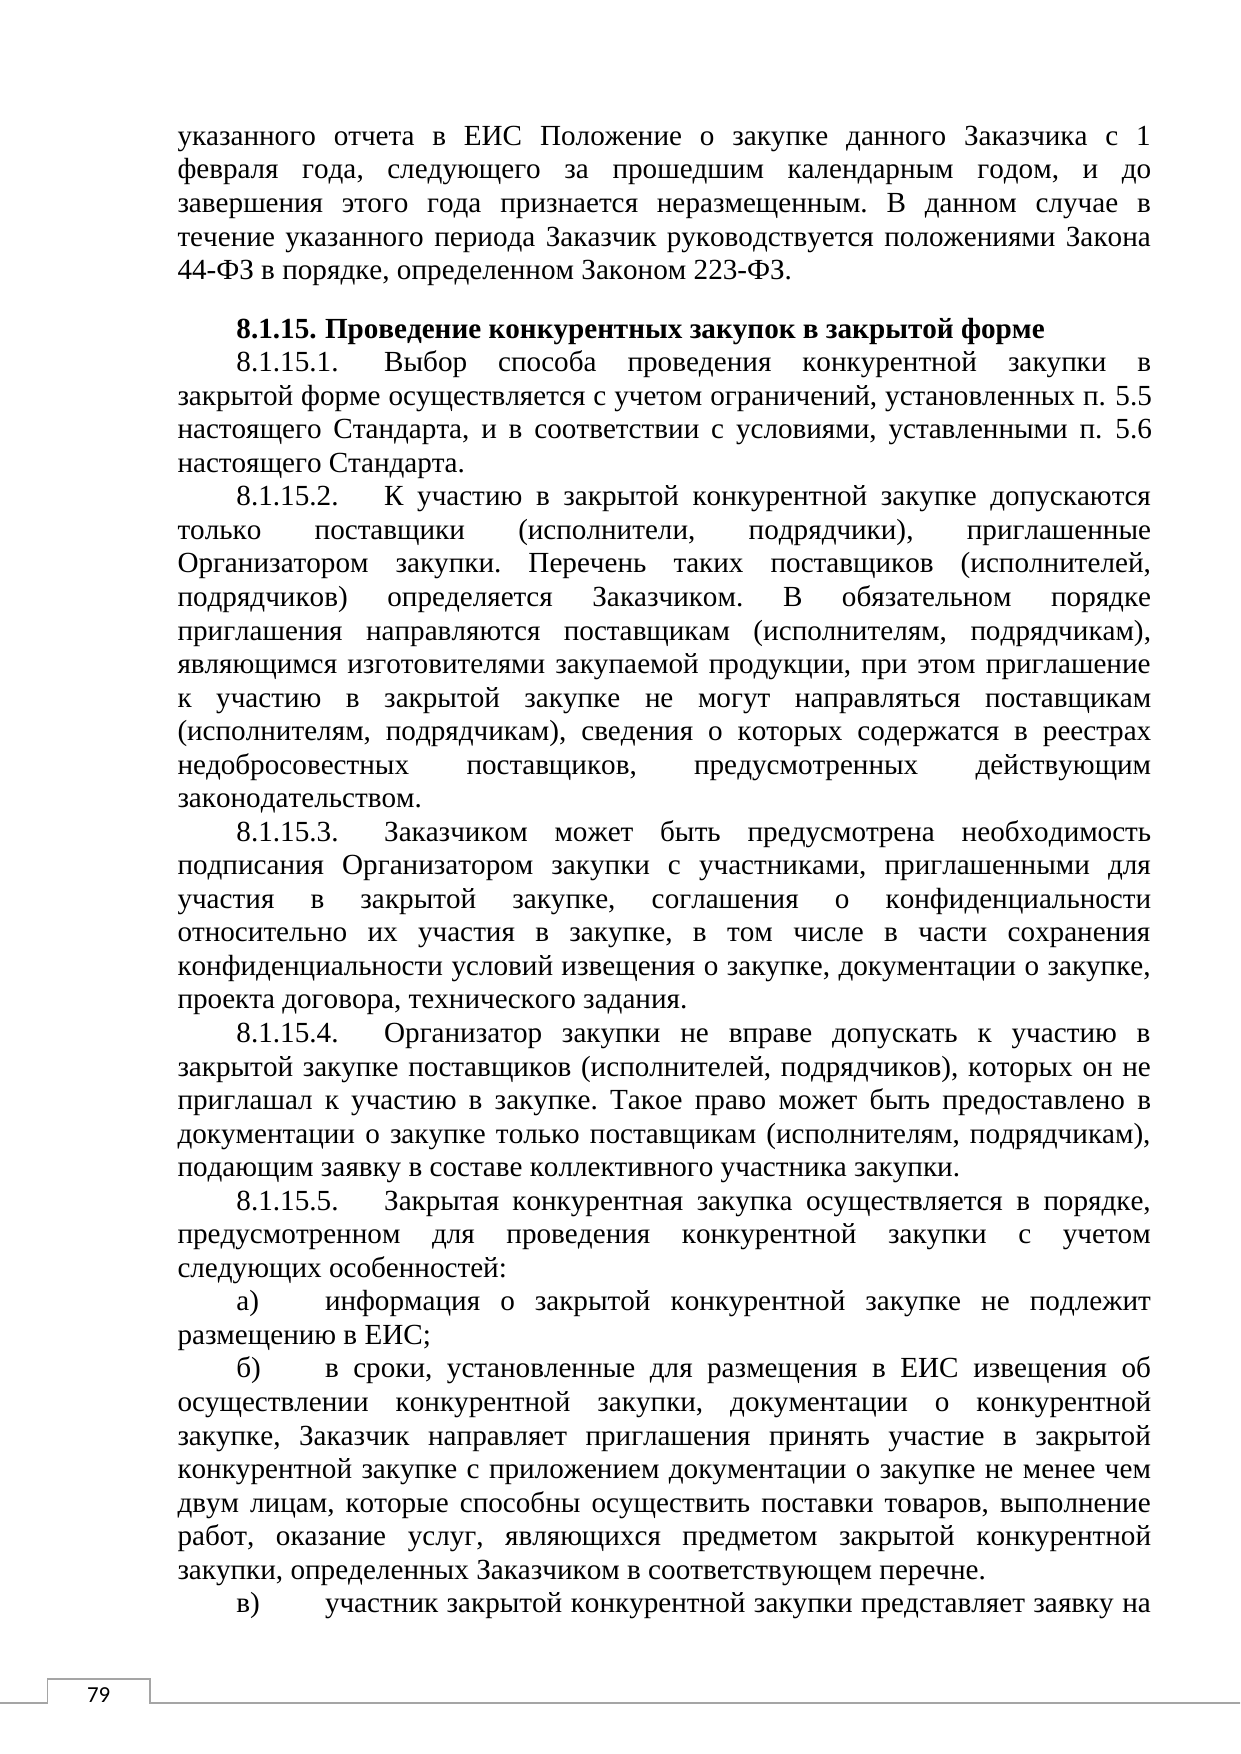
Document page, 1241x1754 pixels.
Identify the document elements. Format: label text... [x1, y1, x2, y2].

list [177, 118, 1152, 286]
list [177, 1585, 1152, 1619]
list Выбор способа проведения конкурентной закупки в закрытой форме осуществляется с учетом ограничений, установленных п. 5.5 настоящего Стандарта, и в соответствии с условиями, уставленными п. 5.6 настоящего Стандарта. [177, 344, 1152, 478]
list Организатор закупки не вправе допускать к участию в закрытой закупке поставщиков (исполнителей, подрядчиков), которых он не приглашал к участию в закупке. Такое право может быть предоставлено в документации о закупке только поставщикам (исполнителям, подрядчикам), подающим заявку в составе коллективного участника закупки. [177, 1015, 1152, 1183]
list К участию в закрытой конкурентной закупке допускаются только поставщики (исполнители, подрядчики), приглашенные Организатором закупки. Перечень таких поставщиков (исполнителей, подрядчиков) определяется Заказчиком. В обязательном порядке приглашения направляются поставщикам (исполнителям, подрядчикам), являющимся изготовителями закупаемой продукции, при этом приглашение к участию в закрытой закупке не могут направляться поставщикам (исполнителям, подрядчикам), сведения о которых содержатся в реестрах недобросовестных поставщиков, предусмотренных действующим законодательством. [177, 478, 1152, 814]
list информация о закрытой конкурентной закупке не подлежит размещению в ЕИС; [177, 1283, 1152, 1351]
list Закрытая конкурентная закупка осуществляется в порядке, предусмотренном для проведения конкурентной закупки с учетом следующих особенностей: [177, 1183, 1152, 1283]
list Заказчиком может быть предусмотрена необходимость подписания Организатором закупки с участниками, приглашенными для участия в закрытой закупке, соглашения о конфиденциальности относительно их участия в закупке, в том числе в части сохранения конфиденциальности условий извещения о закупке, документации о закупке, проекта договора, технического задания. [177, 814, 1152, 1015]
list в сроки, установленные для размещения в ЕИС извещения об осуществлении конкурентной закупки, документации о конкурентной закупке, Заказчик направляет приглашения принять участие в закрытой конкурентной закупке с приложением документации о закупке не менее чем двум лицам, которые способны осуществить поставки товаров, выполнение работ, оказание услуг, являющихся предметом закрытой конкурентной закупки, определенных Заказчиком в соответствующем перечне. [177, 1351, 1152, 1585]
list Проведение конкурентных закупок в закрытой форме [177, 311, 1152, 344]
